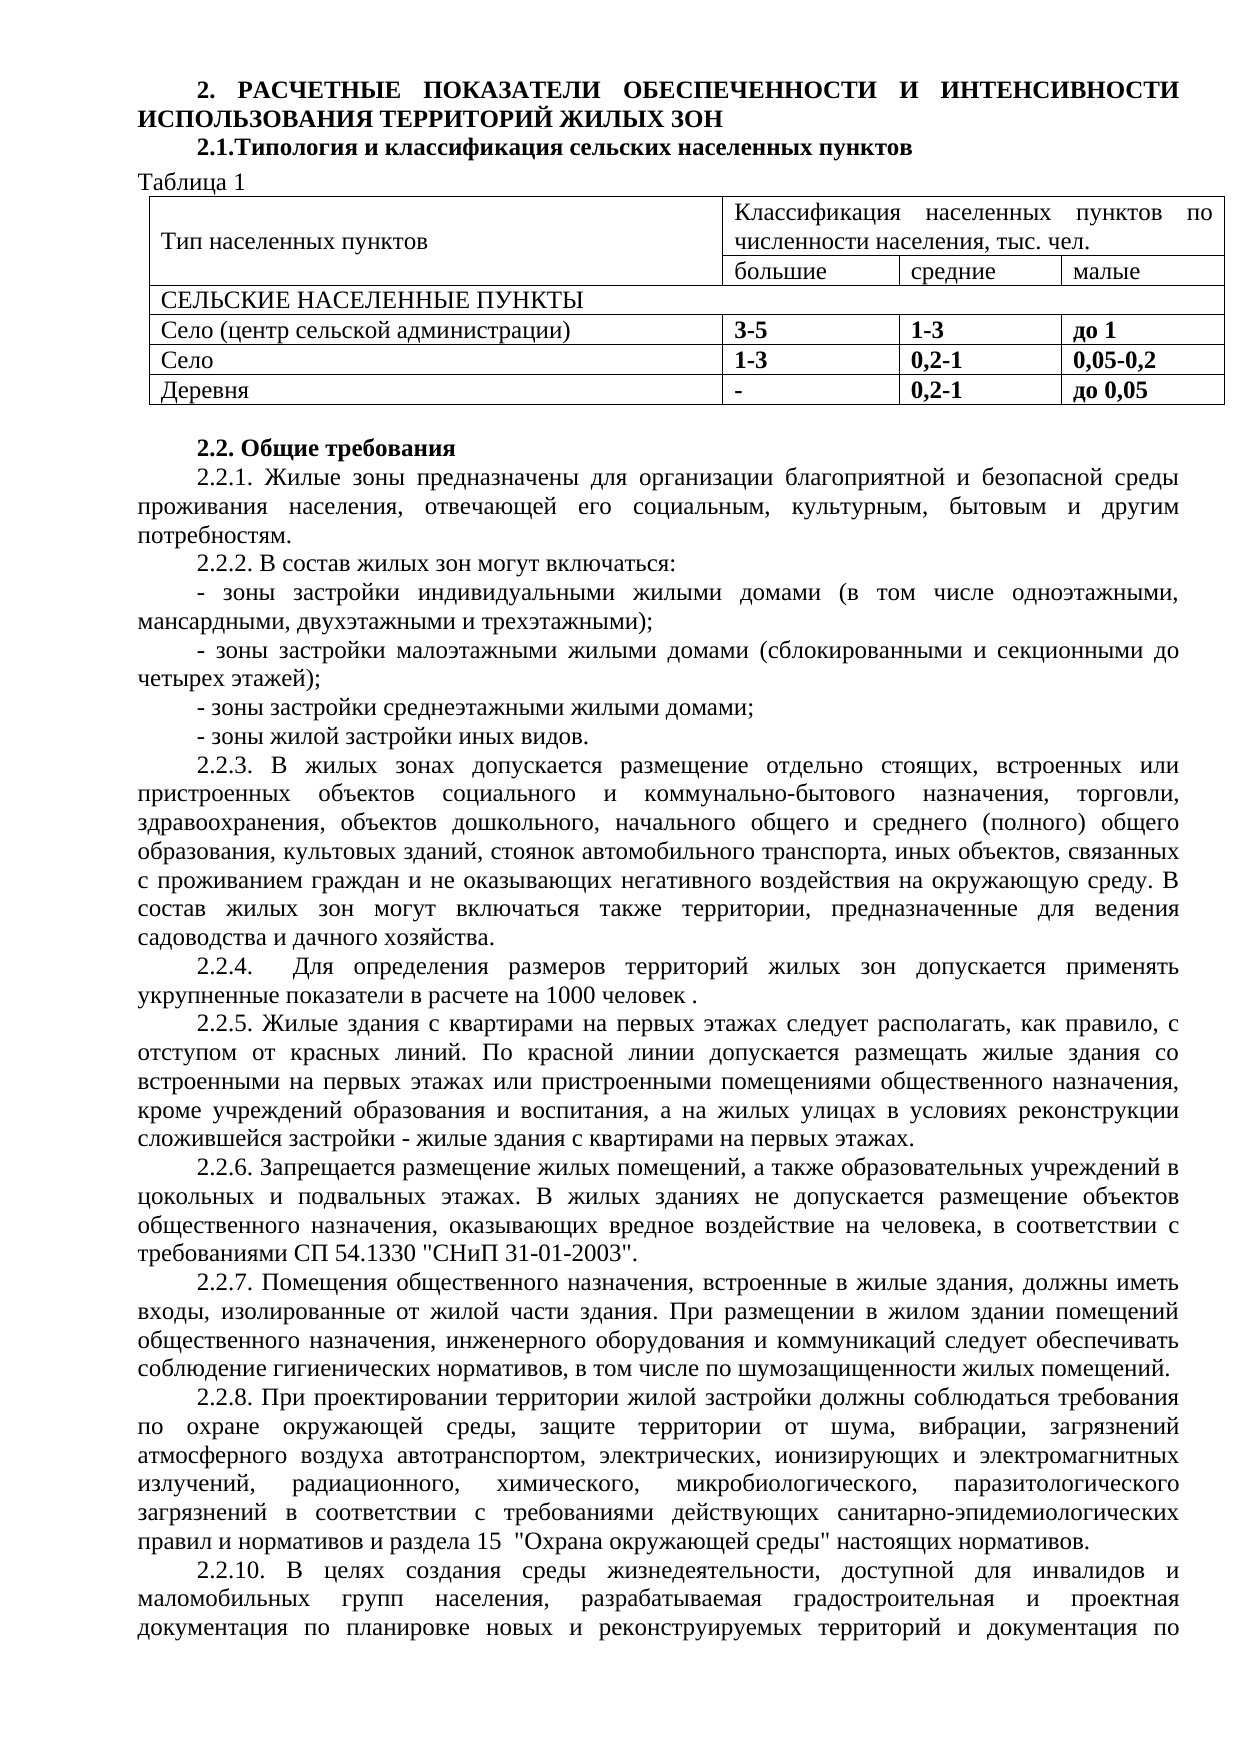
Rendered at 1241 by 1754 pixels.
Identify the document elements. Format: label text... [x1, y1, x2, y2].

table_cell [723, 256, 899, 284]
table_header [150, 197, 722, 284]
text 2.2.4. Для определения размеров территорий жилых зон допускается применять укрупненные показатели в расчете на 1000 человек . [137, 951, 1180, 1008]
text - зоны застройки индивидуальными жилыми домами (в том числе одноэтажными, мансардными, двухэтажными и трехэтажными); [137, 577, 1180, 635]
text - зоны застройки малоэтажными жилыми домами (сблокированными и секционными до четырех этажей); [137, 635, 1180, 692]
text 2.2.8. При проектировании территории жилой застройки должны соблюдаться требования по охране окружающей среды, защите территории от шума, вибрации, загрязнений атмосферного воздуха автотранспортом, электрических, ионизирующих и электромагнитных излучений, радиационного, химического, микробиологического, паразитологического загрязнений в соответствии с требованиями действующих санитарно-эпидемиологических правил и нормативов и раздела 15 "Охрана окружающей среды" настоящих нормативов. [137, 1382, 1180, 1555]
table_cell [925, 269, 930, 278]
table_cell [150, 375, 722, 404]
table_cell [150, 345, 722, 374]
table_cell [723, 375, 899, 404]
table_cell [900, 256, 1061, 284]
text 2.2.3. В жилых зонах допускается размещение отдельно стоящих, встроенных или пристроенных объектов социального и коммунально-бытового назначения, торговли, здравоохранения, объектов дошкольного, начального общего и среднего (полного) общего образования, культовых зданий, стоянок автомобильного транспорта, иных объектов, связанных с проживанием граждан и не оказывающих негативного воздействия на окружающую среду. В состав жилых зон могут включаться также территории, предназначенные для ведения садоводства и дачного хозяйства. [137, 750, 1180, 951]
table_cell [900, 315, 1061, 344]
text 2.2.7. Помещения общественного назначения, встроенные в жилые здания, должны иметь входы, изолированные от жилой части здания. При размещении в жилом здании помещений общественного назначения, инженерного оборудования и коммуникаций следует обеспечивать соблюдение гигиенических нормативов, в том числе по шумозащищенности жилых помещений. [137, 1267, 1180, 1382]
text 2. РАСЧЕТНЫЕ ПОКАЗАТЕЛИ ОБЕСПЕЧЕННОСТИ И ИНТЕНСИВНОСТИ ИСПОЛЬЗОВАНИЯ ТЕРРИТОРИЙ ЖИЛЫХ ЗОН [137, 75, 1180, 132]
text 2.2.5. Жилые здания с квартирами на первых этажах следует располагать, как правило, с отступом от красных линий. По красной линии допускается размещать жилые здания со встроенными на первых этажах или пристроенными помещениями общественного назначения, кроме учреждений образования и воспитания, а на жилых улицах в условиях реконструкции сложившейся застройки - жилые здания с квартирами на первых этажах. [137, 1008, 1180, 1152]
text 2.2.1. Жилые зоны предназначены для организации благоприятной и безопасной среды проживания населения, отвечающей его социальным, культурным, бытовым и другим потребностям. [137, 462, 1180, 548]
text 2.1.Типология и классификация сельских населенных пунктов [137, 132, 1180, 161]
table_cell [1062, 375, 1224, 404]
text 2.2.6. Запрещается размещение жилых помещений, а также образовательных учреждений в цокольных и подвальных этажах. В жилых зданиях не допускается размещение объектов общественного назначения, оказывающих вредное воздействие на человека, в соответствии с требованиями СП 54.1330 "СНиП 31-01-2003". [137, 1152, 1180, 1267]
text 2.2. Общие требования [137, 433, 1180, 462]
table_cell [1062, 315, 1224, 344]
text - зоны жилой застройки иных видов. [137, 721, 1180, 750]
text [137, 1555, 1180, 1641]
text Таблица 1 [137, 167, 1180, 196]
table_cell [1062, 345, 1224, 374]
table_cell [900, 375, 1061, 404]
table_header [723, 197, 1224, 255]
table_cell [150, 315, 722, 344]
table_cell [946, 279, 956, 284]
text 2.2.2. В состав жилых зон могут включаться: [137, 548, 1180, 577]
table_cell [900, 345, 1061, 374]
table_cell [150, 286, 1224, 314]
text - зоны застройки среднеэтажными жилыми домами; [137, 692, 1180, 721]
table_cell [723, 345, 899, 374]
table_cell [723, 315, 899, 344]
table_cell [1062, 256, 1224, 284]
